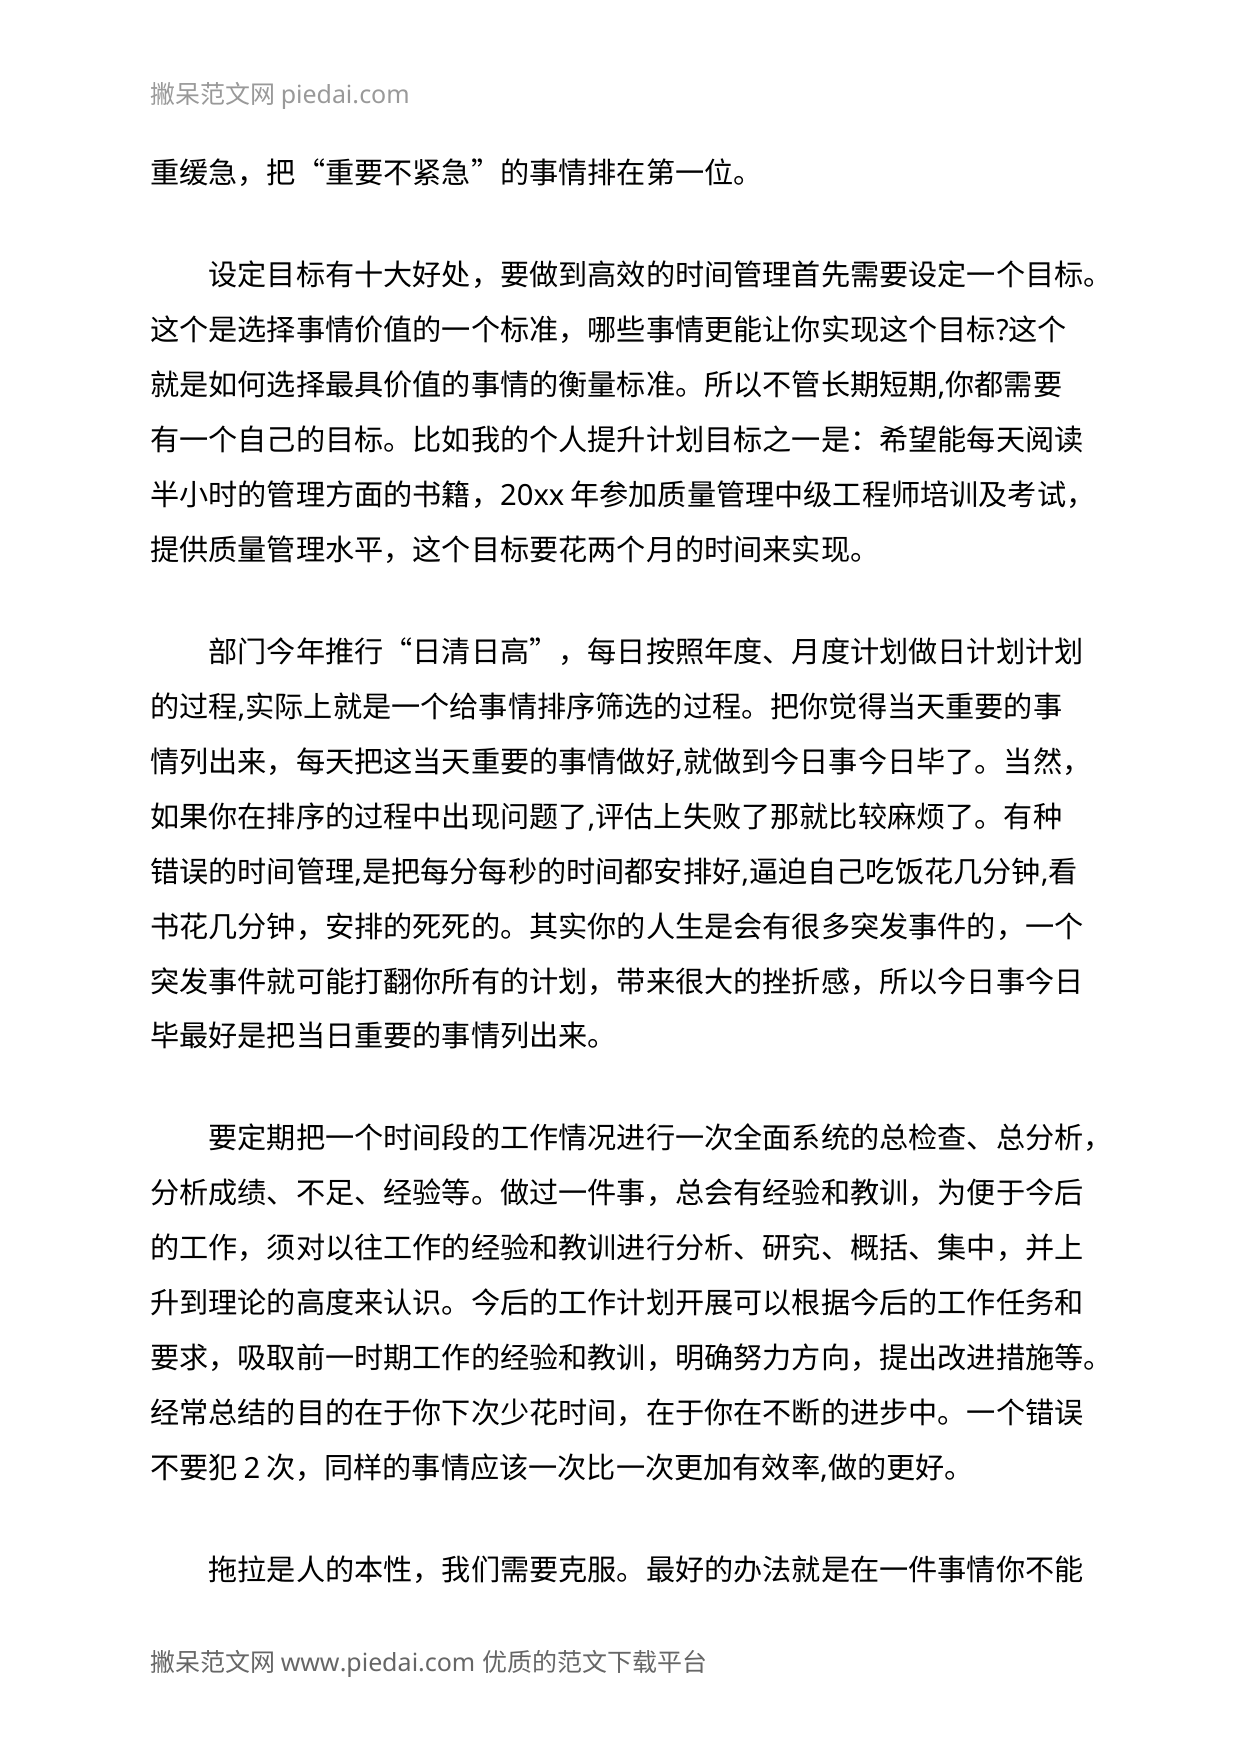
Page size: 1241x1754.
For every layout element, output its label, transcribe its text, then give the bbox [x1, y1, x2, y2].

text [150, 1546, 1090, 1588]
text 部门今年推行“日清日高”，每日按照年度、月度计划做日计划计划的过程,实际上就是一个给事情排序筛选的过程。把你觉得当天重要的事情列出来，每天把这当天重要的事情做好,就做到今日事今日毕了。当然，如果你在排序的过程中出现问题了,评估上失败了那就比较麻烦了。有种错误的时间管理,是把每分每秒的时间都安排好,逼迫自己吃饭花几分钟,看书花几分钟，安排的死死的。其实你的人生是会有很多突发事件的，一个突发事件就可能打翻你所有的计划，带来很大的挫折感，所以今日事今日毕最好是把当日重要的事情列出来。 [150, 628, 1090, 1055]
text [150, 150, 1090, 192]
text 设定目标有十大好处，要做到高效的时间管理首先需要设定一个目标。这个是选择事情价值的一个标准，哪些事情更能让你实现这个目标?这个就是如何选择最具价值的事情的衡量标准。所以不管长期短期,你都需要有一个自己的目标。比如我的个人提升计划目标之一是：希望能每天阅读半小时的管理方面的书籍，20xx年参加质量管理中级工程师培训及考试，提供质量管理水平，这个目标要花两个月的时间来实现。 [150, 252, 1090, 569]
text 要定期把一个时间段的工作情况进行一次全面系统的总检查、总分析，分析成绩、不足、经验等。做过一件事，总会有经验和教训，为便于今后的工作，须对以往工作的经验和教训进行分析、研究、概括、集中，并上升到理论的高度来认识。今后的工作计划开展可以根据今后的工作任务和要求，吸取前一时期工作的经验和教训，明确努力方向，提出改进措施等。经常总结的目的在于你下次少花时间，在于你在不断的进步中。一个错误不要犯2次，同样的事情应该一次比一次更加有效率,做的更好。 [150, 1115, 1090, 1487]
